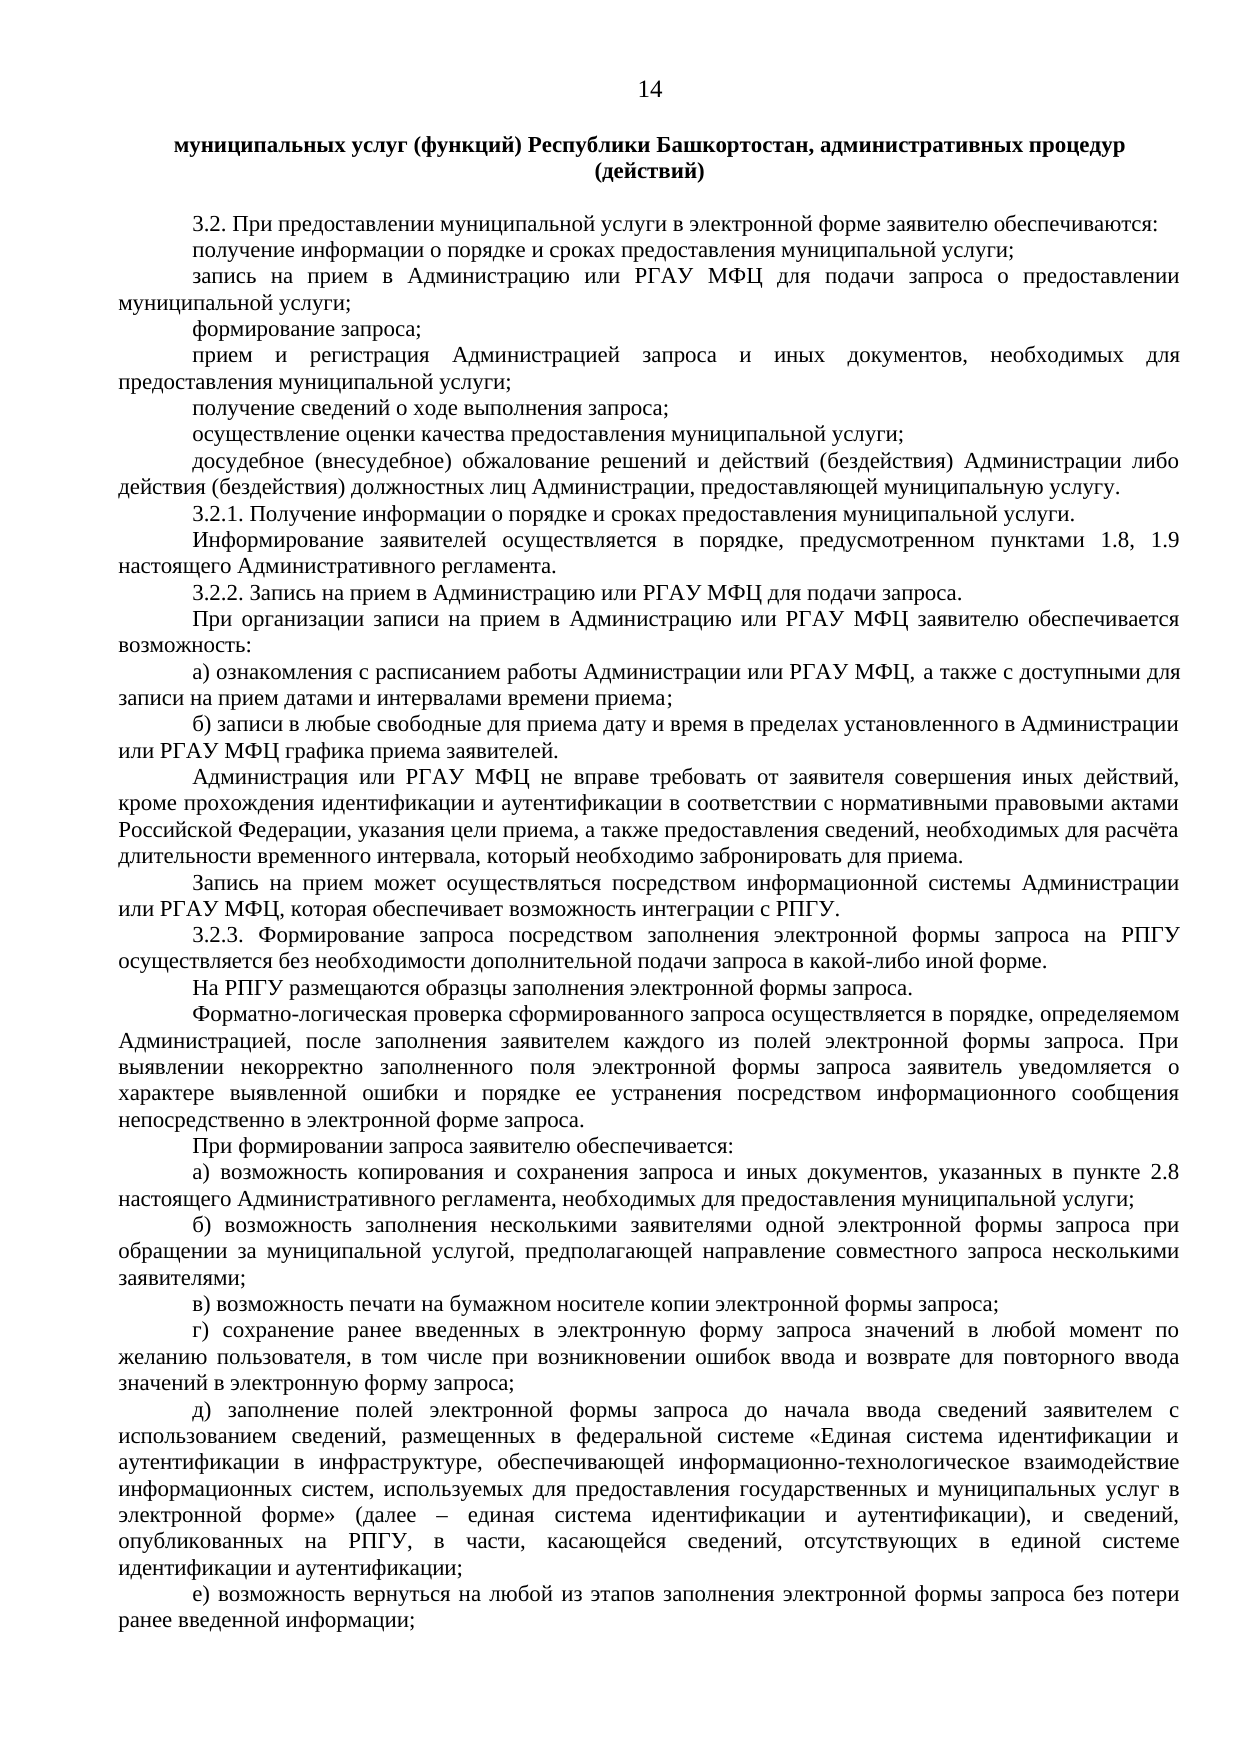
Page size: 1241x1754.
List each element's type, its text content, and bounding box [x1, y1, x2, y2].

text д) заполнение полей электронной формы запроса до начала ввода сведений заявителем с использованием сведений, размещенных в федеральной системе «Единая система идентификации и аутентификации в инфраструктуре, обеспечивающей информационно-технологическое взаимодействие информационных систем, используемых для предоставления государственных и муниципальных услуг в электронной форме» (далее – единая система идентификации и аутентификации), и сведений, опубликованных на РПГУ, в части, касающейся сведений, отсутствующих в единой системе идентификации и аутентификации; [118, 1396, 1181, 1580]
text Запись на прием может осуществляться посредством информационной системы Администрации или РГАУ МФЦ, которая обеспечивает возможность интеграции с РПГУ. [118, 868, 1181, 921]
text досудебное (внесудебное) обжалование решений и действий (бездействия) Администрации либо действия (бездействия) должностных лиц Администрации, предоставляющей муниципальную услугу. [118, 447, 1181, 499]
text а) ознакомления с расписанием работы Администрации или РГАУ МФЦ, а также с доступными для записи на прием датами и интервалами времени приема; [118, 658, 1181, 710]
text При организации записи на прием в Администрацию или РГАУ МФЦ заявителю обеспечивается возможность: [118, 605, 1181, 658]
text 3.2.3. Формирование запроса посредством заполнения электронной формы запроса на РПГУ осуществляется без необходимости дополнительной подачи запроса в какой-либо иной форме. [118, 921, 1181, 974]
text получение информации о порядке и сроках предоставления муниципальной услуги; [118, 236, 1181, 262]
text При формировании запроса заявителю обеспечивается: [118, 1132, 1181, 1158]
text б) записи в любые свободные для приема дату и время в пределах установленного в Администрации или РГАУ МФЦ графика приема заявителей. [118, 710, 1181, 763]
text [118, 131, 1181, 183]
text формирование запроса; [118, 315, 1181, 341]
text б) возможность заполнения несколькими заявителями одной электронной формы запроса при обращении за муниципальной услугой, предполагающей направление совместного запроса несколькими заявителями; [118, 1211, 1181, 1290]
text получение сведений о ходе выполнения запроса; [118, 394, 1181, 421]
text прием и регистрация Администрацией запроса и иных документов, необходимых для предоставления муниципальной услуги; [118, 341, 1181, 394]
text г) сохранение ранее введенных в электронную форму запроса значений в любой момент по желанию пользователя, в том числе при возникновении ошибок ввода и возврате для повторного ввода значений в электронную форму запроса; [118, 1317, 1181, 1396]
text запись на прием в Администрацию или РГАУ МФЦ для подачи запроса о предоставлении муниципальной услуги; [118, 262, 1181, 315]
text осуществление оценки качества предоставления муниципальной услуги; [118, 421, 1181, 447]
text Форматно-логическая проверка сформированного запроса осуществляется в порядке, определяемом Администрацией, после заполнения заявителем каждого из полей электронной формы запроса. При выявлении некорректно заполненного поля электронной формы запроса заявитель уведомляется о характере выявленной ошибки и порядке ее устранения посредством информационного сообщения непосредственно в электронной форме запроса. [118, 1000, 1181, 1132]
text На РПГУ размещаются образцы заполнения электронной формы запроса. [118, 974, 1181, 1000]
text а) возможность копирования и сохранения запроса и иных документов, указанных в пункте 2.8 настоящего Административного регламента, необходимых для предоставления муниципальной услуги; [118, 1158, 1181, 1211]
text 3.2. При предоставлении муниципальной услуги в электронной форме заявителю обеспечиваются: [118, 210, 1181, 236]
text в) возможность печати на бумажном носителе копии электронной формы запроса; [118, 1290, 1181, 1317]
text Информирование заявителей осуществляется в порядке, предусмотренном пунктами 1.8, 1.9 настоящего Административного регламента. [118, 526, 1181, 579]
text 3.2.1. Получение информации о порядке и сроках предоставления муниципальной услуги. [118, 499, 1181, 526]
text 3.2.2. Запись на прием в Администрацию или РГАУ МФЦ для подачи запроса. [118, 579, 1181, 605]
text е) возможность вернуться на любой из этапов заполнения электронной формы запроса без потери ранее введенной информации; [118, 1580, 1181, 1633]
text Администрация или РГАУ МФЦ не вправе требовать от заявителя совершения иных действий, кроме прохождения идентификации и аутентификации в соответствии с нормативными правовыми актами Российской Федерации, указания цели приема, а также предоставления сведений, необходимых для расчёта длительности временного интервала, который необходимо забронировать для приема. [118, 763, 1181, 868]
